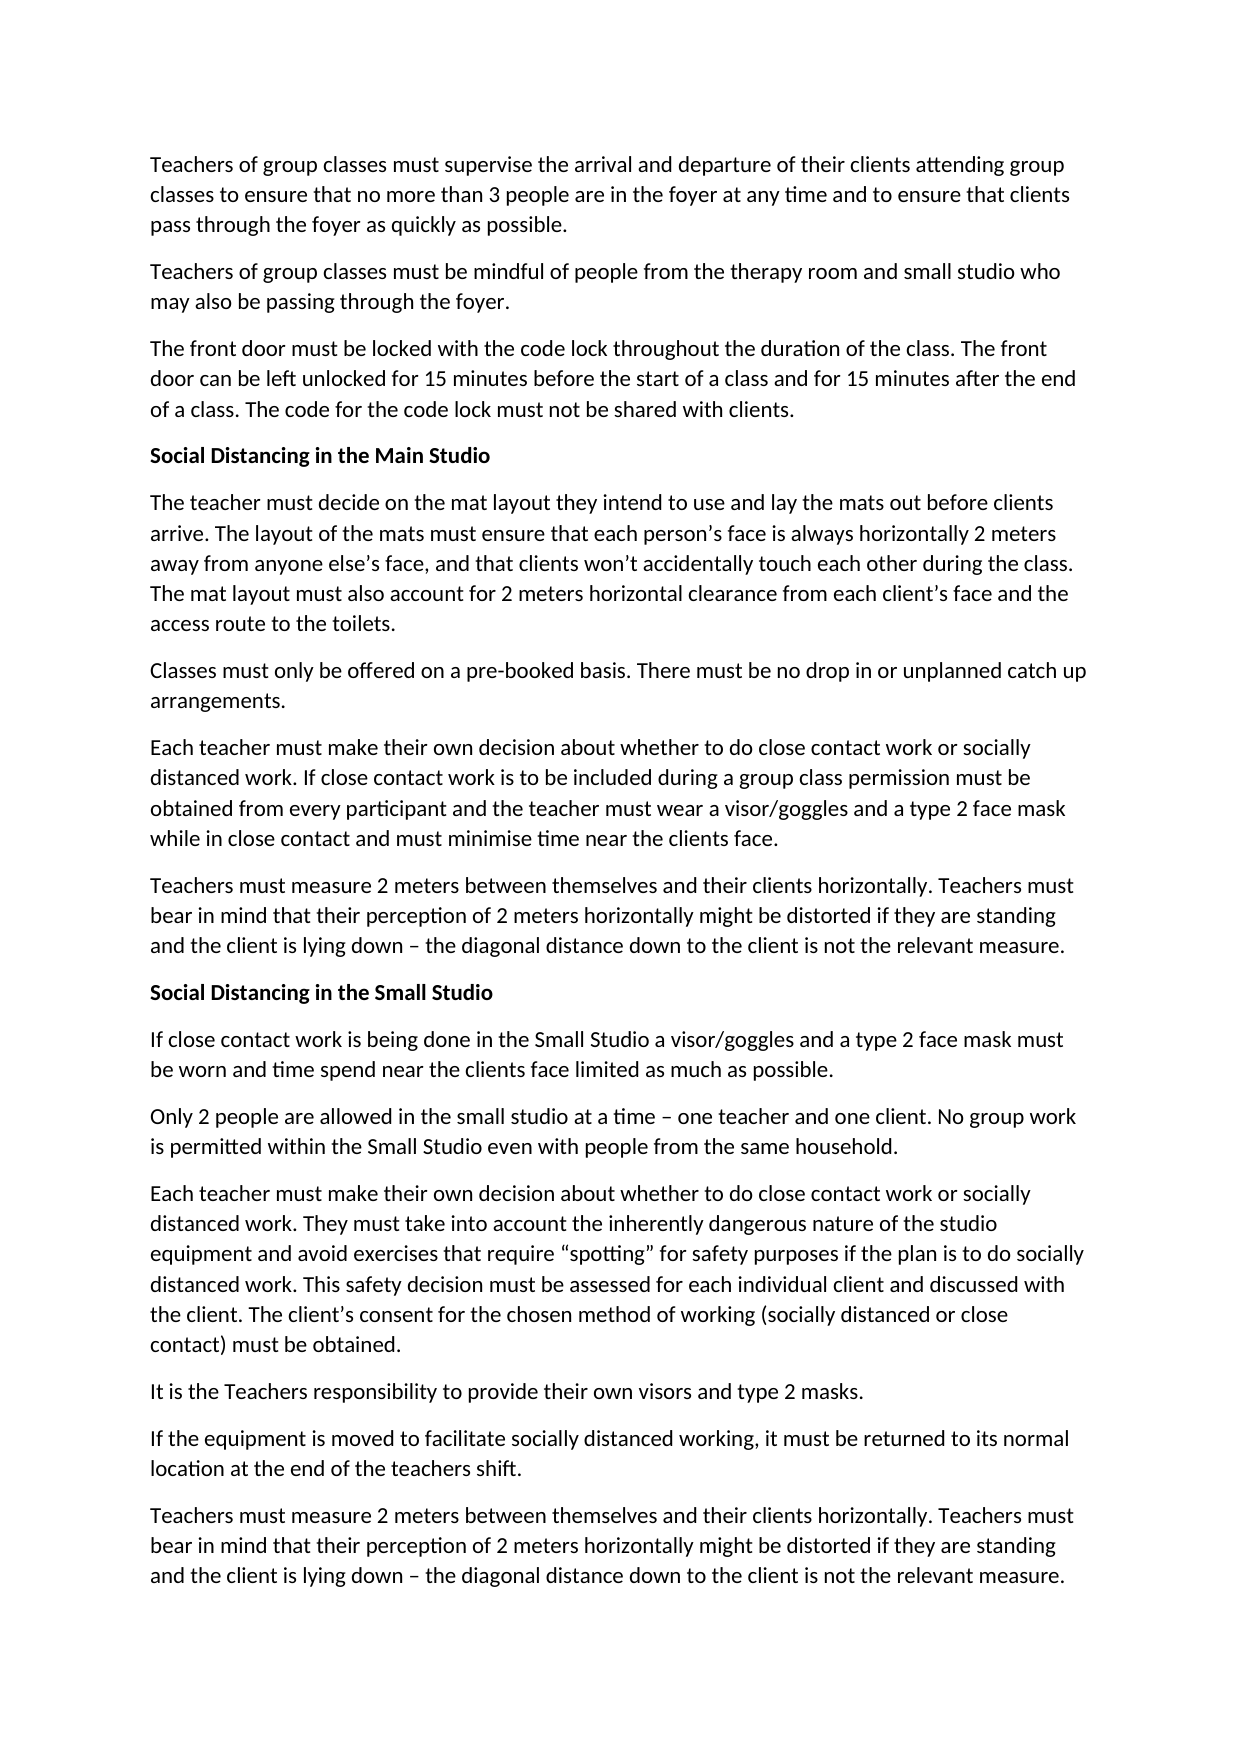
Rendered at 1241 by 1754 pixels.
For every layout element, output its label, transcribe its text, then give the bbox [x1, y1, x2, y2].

text Social Distancing in the Small Studio [150, 978, 1090, 1006]
text The front door must be locked with the code lock throughout the duration of the class. The front door can be left unlocked for 15 minutes before the start of a class and for 15 minutes after the end of a class. The code for the code lock must not be shared with clients. [150, 334, 1090, 423]
text It is the Teachers responsibility to provide their own visors and type 2 masks. [150, 1377, 1090, 1405]
text Teachers must measure 2 meters between themselves and their clients horizontally. Teachers must bear in mind that their perception of 2 meters horizontally might be distorted if they are standing and the client is lying down – the diagonal distance down to the client is not the relevant measure. [150, 871, 1090, 959]
text If the equipment is moved to facilitate socially distanced working, it must be returned to its normal location at the end of the teachers shift. [150, 1424, 1090, 1482]
text Only 2 people are allowed in the small studio at a time – one teacher and one client. No group work is permitted within the Small Studio even with people from the same household. [150, 1102, 1090, 1160]
text Teachers of group classes must supervise the arrival and departure of their clients attending group classes to ensure that no more than 3 people are in the foyer at any time and to ensure that clients pass through the foyer as quickly as possible. [150, 150, 1090, 238]
text Classes must only be offered on a pre-booked basis. There must be no drop in or unplanned catch up arrangements. [150, 656, 1090, 714]
text Social Distancing in the Main Studio [150, 442, 1090, 470]
text Teachers must measure 2 meters between themselves and their clients horizontally. Teachers must bear in mind that their perception of 2 meters horizontally might be distorted if they are standing and the client is lying down – the diagonal distance down to the client is not the relevant measure. [150, 1501, 1090, 1589]
text Each teacher must make their own decision about whether to do close contact work or socially distanced work. If close contact work is to be included during a group class permission must be obtained from every participant and the teacher must wear a visor/goggles and a type 2 face mask while in close contact and must minimise time near the clients face. [150, 733, 1090, 852]
text The teacher must decide on the mat layout they intend to use and lay the mats out before clients arrive. The layout of the mats must ensure that each person’s face is always horizontally 2 meters away from anyone else’s face, and that clients won’t accidentally touch each other during the class. The mat layout must also account for 2 meters horizontal clearance from each client’s face and the access route to the toilets. [150, 488, 1090, 637]
text If close contact work is being done in the Small Studio a visor/goggles and a type 2 face mask must be worn and time spend near the clients face limited as much as possible. [150, 1025, 1090, 1083]
text Each teacher must make their own decision about whether to do close contact work or socially distanced work. They must take into account the inherently dangerous nature of the studio equipment and avoid exercises that require “spotting” for safety purposes if the plan is to do socially distanced work. This safety decision must be assessed for each individual client and discussed with the client. The client’s consent for the chosen method of working (socially distanced or close contact) must be obtained. [150, 1179, 1090, 1358]
text Teachers of group classes must be mindful of people from the therapy room and small studio who may also be passing through the foyer. [150, 257, 1090, 316]
